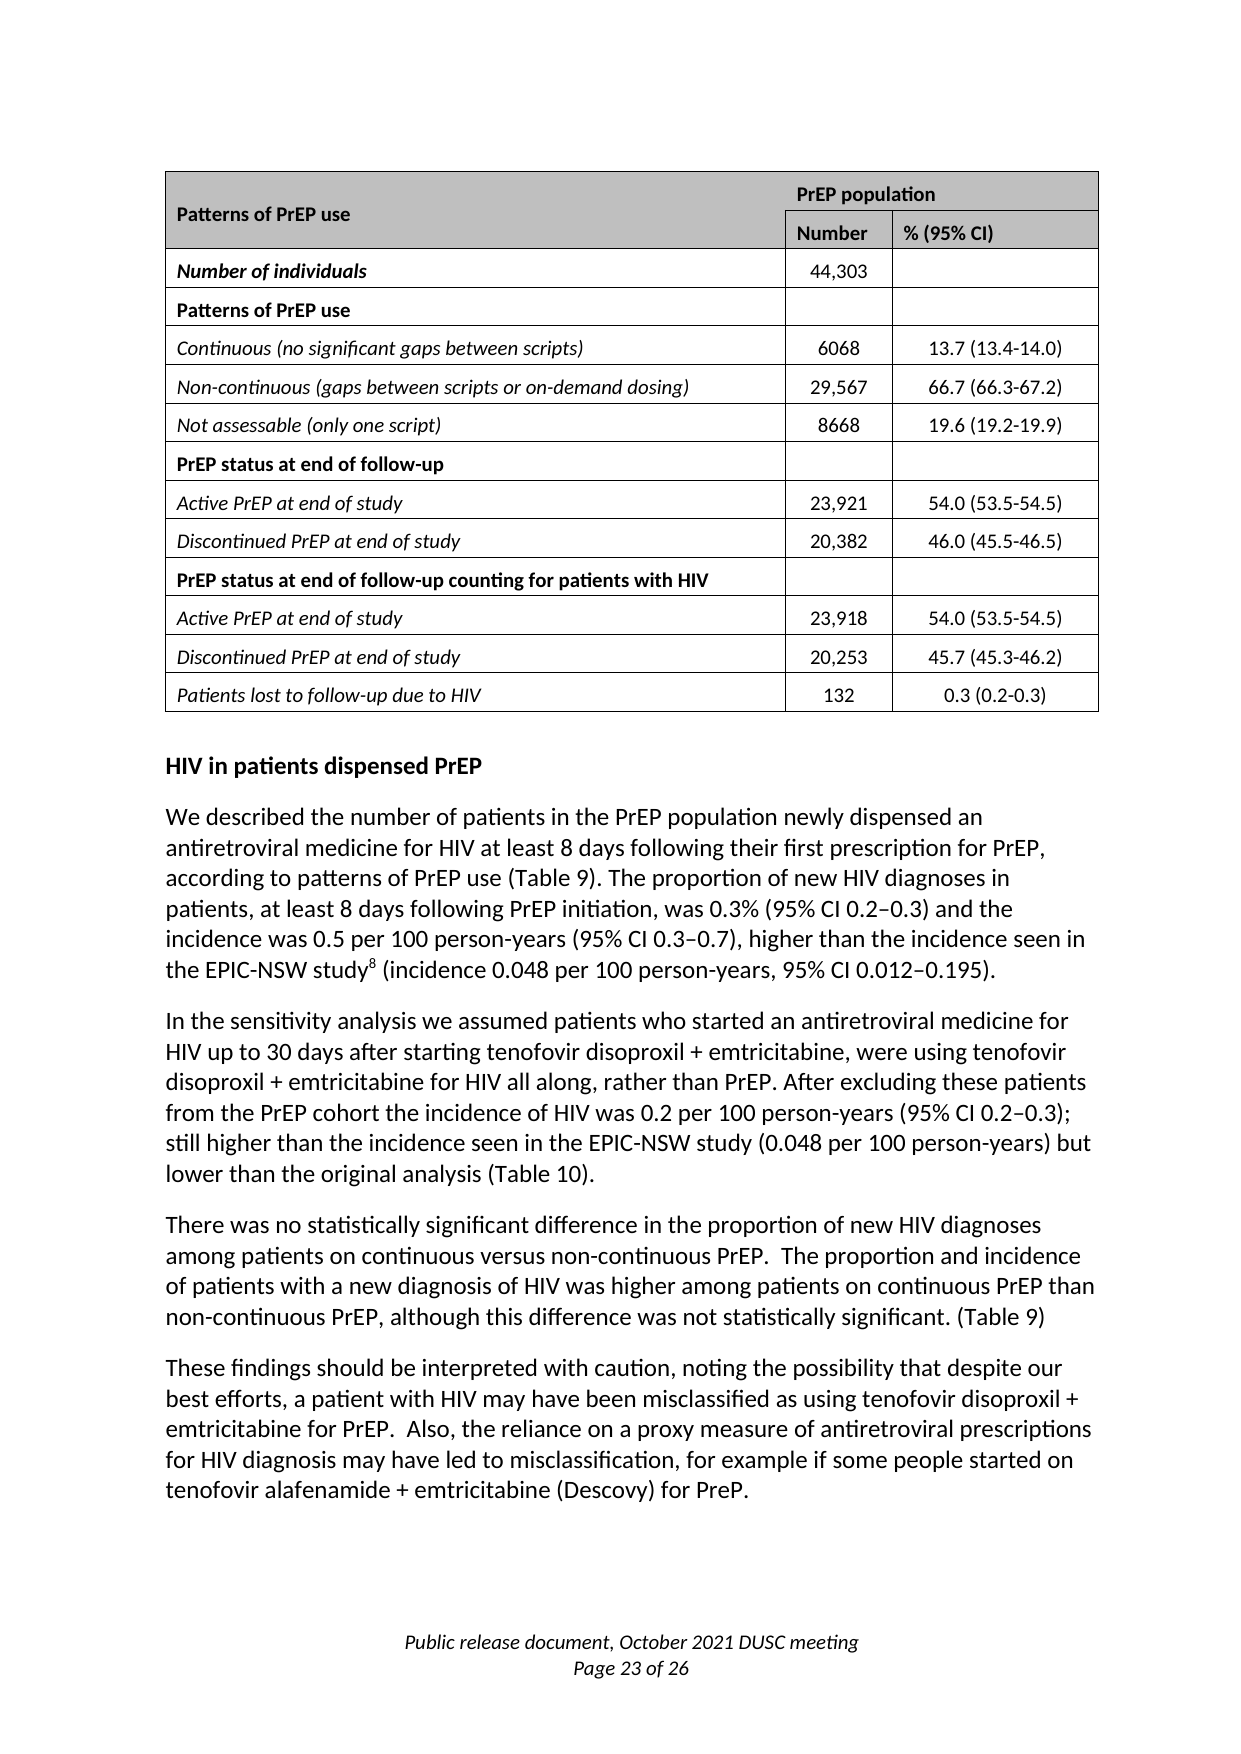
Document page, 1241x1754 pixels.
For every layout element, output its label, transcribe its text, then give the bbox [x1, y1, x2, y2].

table_cell 6068 [786, 326, 892, 364]
table_cell 54.0 (53.5-54.5) [893, 481, 1098, 518]
table_cell Number [786, 211, 892, 248]
table_cell 19.6 (19.2-19.9) [893, 404, 1098, 441]
table_cell Discontinued PrEP at end of study [166, 519, 785, 557]
table_cell Patterns of PrEP use [166, 288, 785, 325]
text HIV in patients dispensed PrEP [165, 750, 1098, 781]
text We described the number of patients in the PrEP population newly dispensed an antiretroviral medicine for HIV at least 8 days following their first prescription for PrEP, according to patterns of PrEP use (Table 9). The proportion of new HIV diagnoses in patients, at least 8 days following PrEP initiation, was 0.3% (95% CI 0.2–0.3) and the incidence was 0.5 per 100 person-years (95% CI 0.3–0.7), higher than the incidence seen in the EPIC-NSW study8 (incidence 0.048 per 100 person-years, 95% CI 0.012–0.195). [165, 801, 1098, 984]
table_cell [893, 442, 1098, 479]
table_cell 23,921 [786, 481, 892, 518]
table_cell PrEP status at end of follow-up [166, 442, 785, 479]
table_cell Number of individuals [166, 249, 785, 287]
table_cell 66.7 (66.3-67.2) [893, 365, 1098, 402]
table_cell % (95% CI) [893, 211, 1098, 248]
table_cell 0.3 (0.2-0.3) [893, 673, 1098, 711]
table_cell 132 [786, 673, 892, 711]
table_cell 23,918 [786, 596, 892, 634]
table_header Patterns of PrEP use [166, 172, 785, 248]
table_cell 13.7 (13.4-14.0) [893, 326, 1098, 364]
table_cell 45.7 (45.3-46.2) [893, 635, 1098, 672]
table_cell Active PrEP at end of study [166, 481, 785, 518]
table_cell 46.0 (45.5-46.5) [893, 519, 1098, 557]
table_cell [893, 558, 1098, 595]
text In the sensitivity analysis we assumed patients who started an antiretroviral medicine for HIV up to 30 days after starting tenofovir disoproxil + emtricitabine, were using tenofovir disoproxil + emtricitabine for HIV all along, rather than PrEP. After excluding these patients from the PrEP cohort the incidence of HIV was 0.2 per 100 person-years (95% CI 0.2–0.3); still higher than the incidence seen in the EPIC-NSW study (0.048 per 100 person-years) but lower than the original analysis (Table 10). [165, 1005, 1098, 1188]
table_cell 29,567 [786, 365, 892, 402]
table_cell Non-continuous (gaps between scripts or on-demand dosing) [166, 365, 785, 402]
table_cell Patients lost to follow-up due to HIV [166, 673, 785, 711]
table_cell Active PrEP at end of study [166, 596, 785, 634]
table_cell [893, 249, 1098, 287]
table_cell [786, 442, 892, 479]
table_cell [786, 288, 892, 325]
table_cell 20,382 [786, 519, 892, 557]
table_cell Continuous (no significant gaps between scripts) [166, 326, 785, 364]
table_cell 44,303 [786, 249, 892, 287]
table_cell 20,253 [786, 635, 892, 672]
text There was no statistically significant difference in the proportion of new HIV diagnoses among patients on continuous versus non-continuous PrEP. The proportion and incidence of patients with a new diagnosis of HIV was higher among patients on continuous PrEP than non-continuous PrEP, although this difference was not statistically significant. (Table 9) [165, 1209, 1098, 1331]
table_cell 8668 [786, 404, 892, 441]
table_cell 54.0 (53.5-54.5) [893, 596, 1098, 634]
table_cell [893, 288, 1098, 325]
table_cell Not assessable (only one script) [166, 404, 785, 441]
table_cell PrEP status at end of follow-up counting for patients with HIV [166, 558, 785, 595]
text These findings should be interpreted with caution, noting the possibility that despite our best efforts, a patient with HIV may have been misclassified as using tenofovir disoproxil + emtricitabine for PrEP. Also, the reliance on a proxy measure of antiretroviral prescriptions for HIV diagnosis may have led to misclassification, for example if some people started on tenofovir alafenamide + emtricitabine (Descovy) for PreP. [165, 1352, 1098, 1505]
table_cell [786, 558, 892, 595]
table_cell Discontinued PrEP at end of study [166, 635, 785, 672]
table_header PrEP population [785, 172, 1098, 210]
